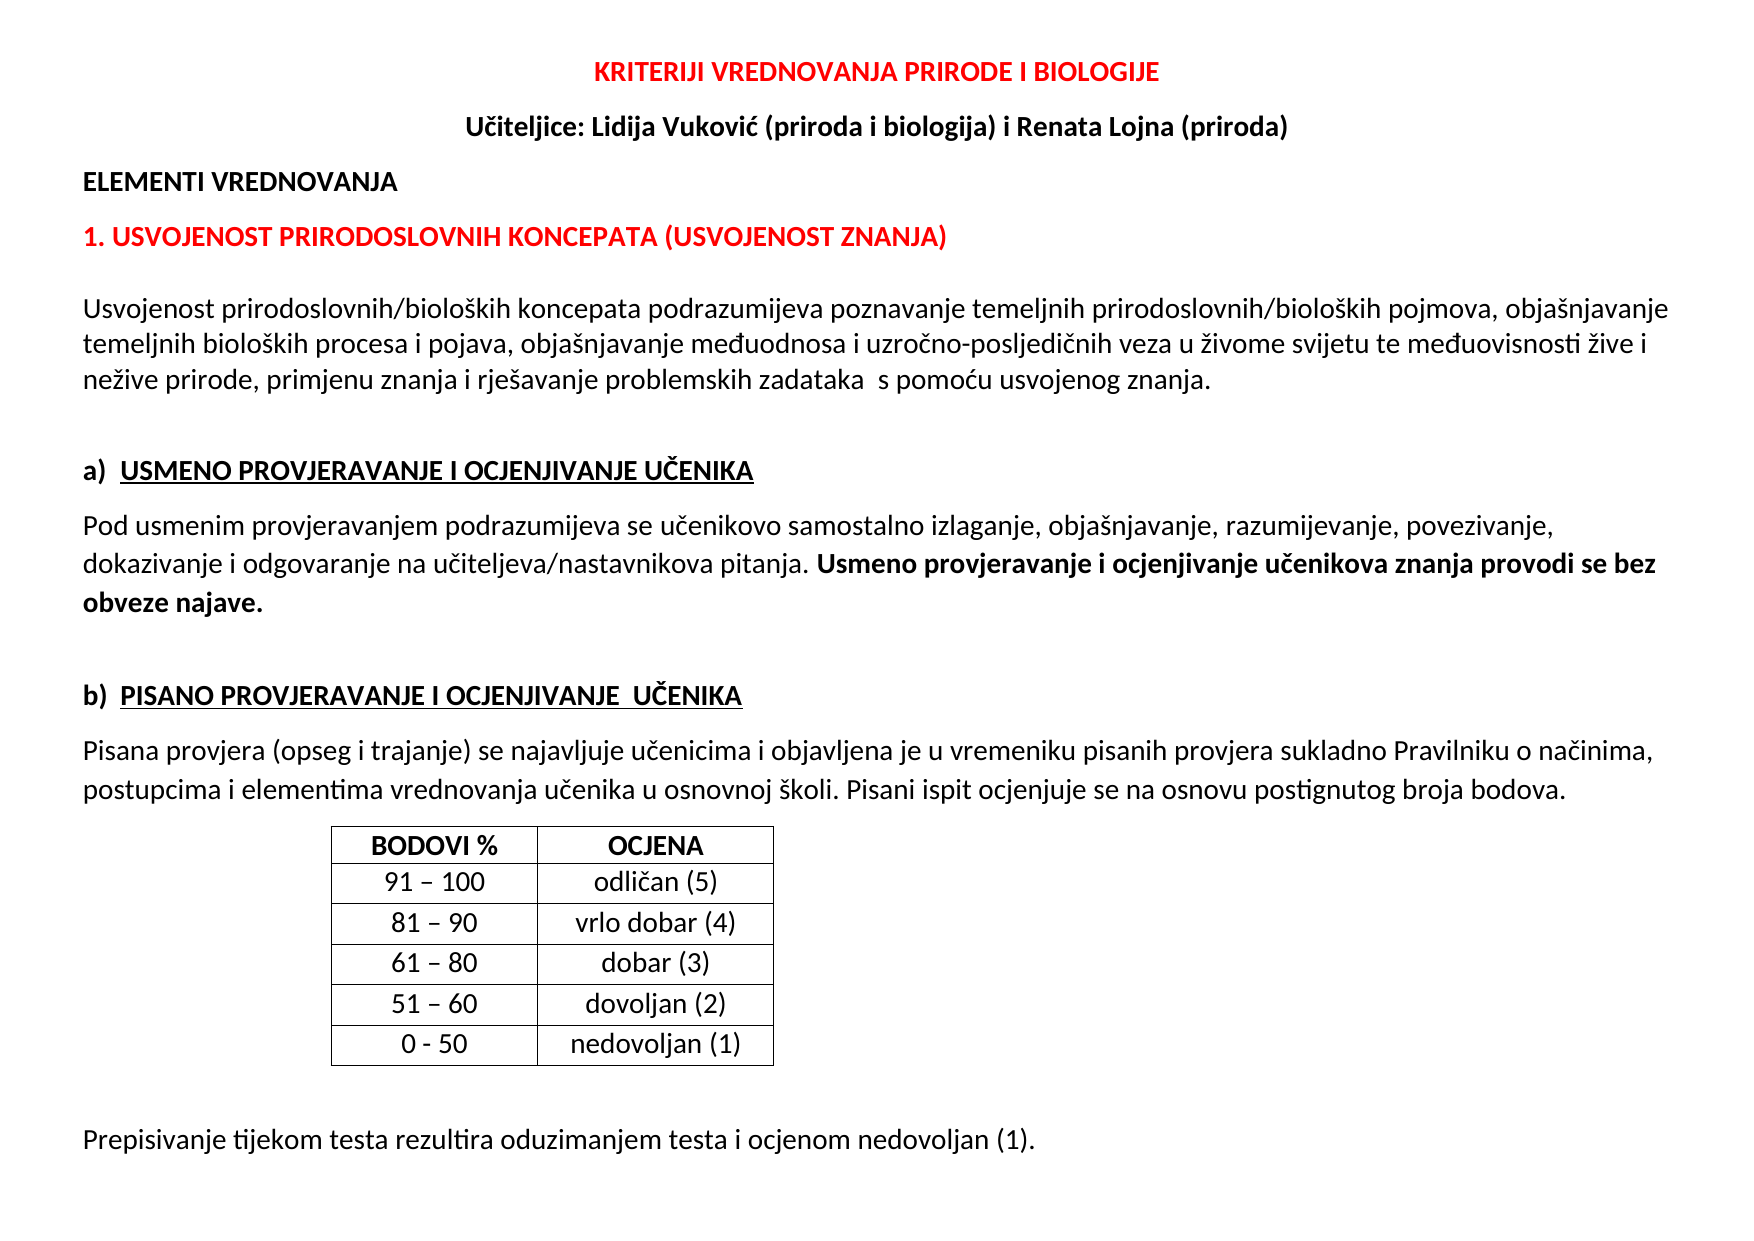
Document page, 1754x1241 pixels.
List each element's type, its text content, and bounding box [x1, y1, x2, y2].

text 1. USVOJENOST PRIRODOSLOVNIH KONCEPATA (USVOJENOST ZNANJA) [83, 218, 1671, 254]
list USMENO PROVJERAVANJE I OCJENJIVANJE UČENIKA [83, 452, 1671, 487]
table_cell vrlo dobar (4) [538, 904, 773, 943]
table_cell 61 – 80 [332, 945, 537, 984]
table_cell 0 - 50 [332, 1026, 537, 1065]
table_cell nedovoljan (1) [538, 1026, 773, 1065]
table_cell dovoljan (2) [538, 985, 773, 1024]
text Usvojenost prirodoslovnih/bioloških koncepata podrazumijeva poznavanje temeljnih prirodoslovnih/bioloških pojmova, objašnjavanje temeljnih bioloških procesa i pojava, objašnjavanje međuodnosa i uzročno-posljedičnih veza u živome svijetu te međuovisnosti žive i nežive prirode, primjenu znanja i rješavanje problemskih zadataka s pomoću usvojenog znanja. [83, 290, 1671, 397]
table_cell 91 – 100 [332, 864, 537, 903]
table_cell 81 – 90 [332, 904, 537, 943]
text Pisana provjera (opseg i trajanje) se najavljuje učenicima i objavljena je u vremeniku pisanih provjera sukladno Pravilniku o načinima, postupcima i elementima vrednovanja učenika u osnovnoj školi. Pisani ispit ocjenjuje se na osnovu postignutog broja bodova. [83, 732, 1671, 806]
text ELEMENTI VREDNOVANJA [83, 163, 1671, 199]
list PISANO PROVJERAVANJE I OCJENJIVANJE UČENIKA [83, 677, 1671, 713]
table_cell dobar (3) [538, 945, 773, 984]
table_cell 51 – 60 [332, 985, 537, 1024]
text Pod usmenim provjeravanjem podrazumijeva se učenikovo samostalno izlaganje, objašnjavanje, razumijevanje, povezivanje, dokazivanje i odgovaranje na učiteljeva/nastavnikova pitanja. Usmeno provjeravanje i ocjenjivanje učenikova znanja provodi se bez obveze najave. [83, 507, 1671, 619]
table_cell odličan (5) [538, 864, 773, 903]
text KRITERIJI VREDNOVANJA PRIRODE I BIOLOGIJE [83, 53, 1671, 89]
text Učiteljice: Lidija Vuković (priroda i biologija) i Renata Lojna (priroda) [83, 108, 1671, 144]
table_header OCJENA [538, 827, 773, 862]
table_header BODOVI % [332, 827, 537, 862]
text Prepisivanje tijekom testa rezultira oduzimanjem testa i ocjenom nedovoljan (1). [83, 1121, 1671, 1157]
